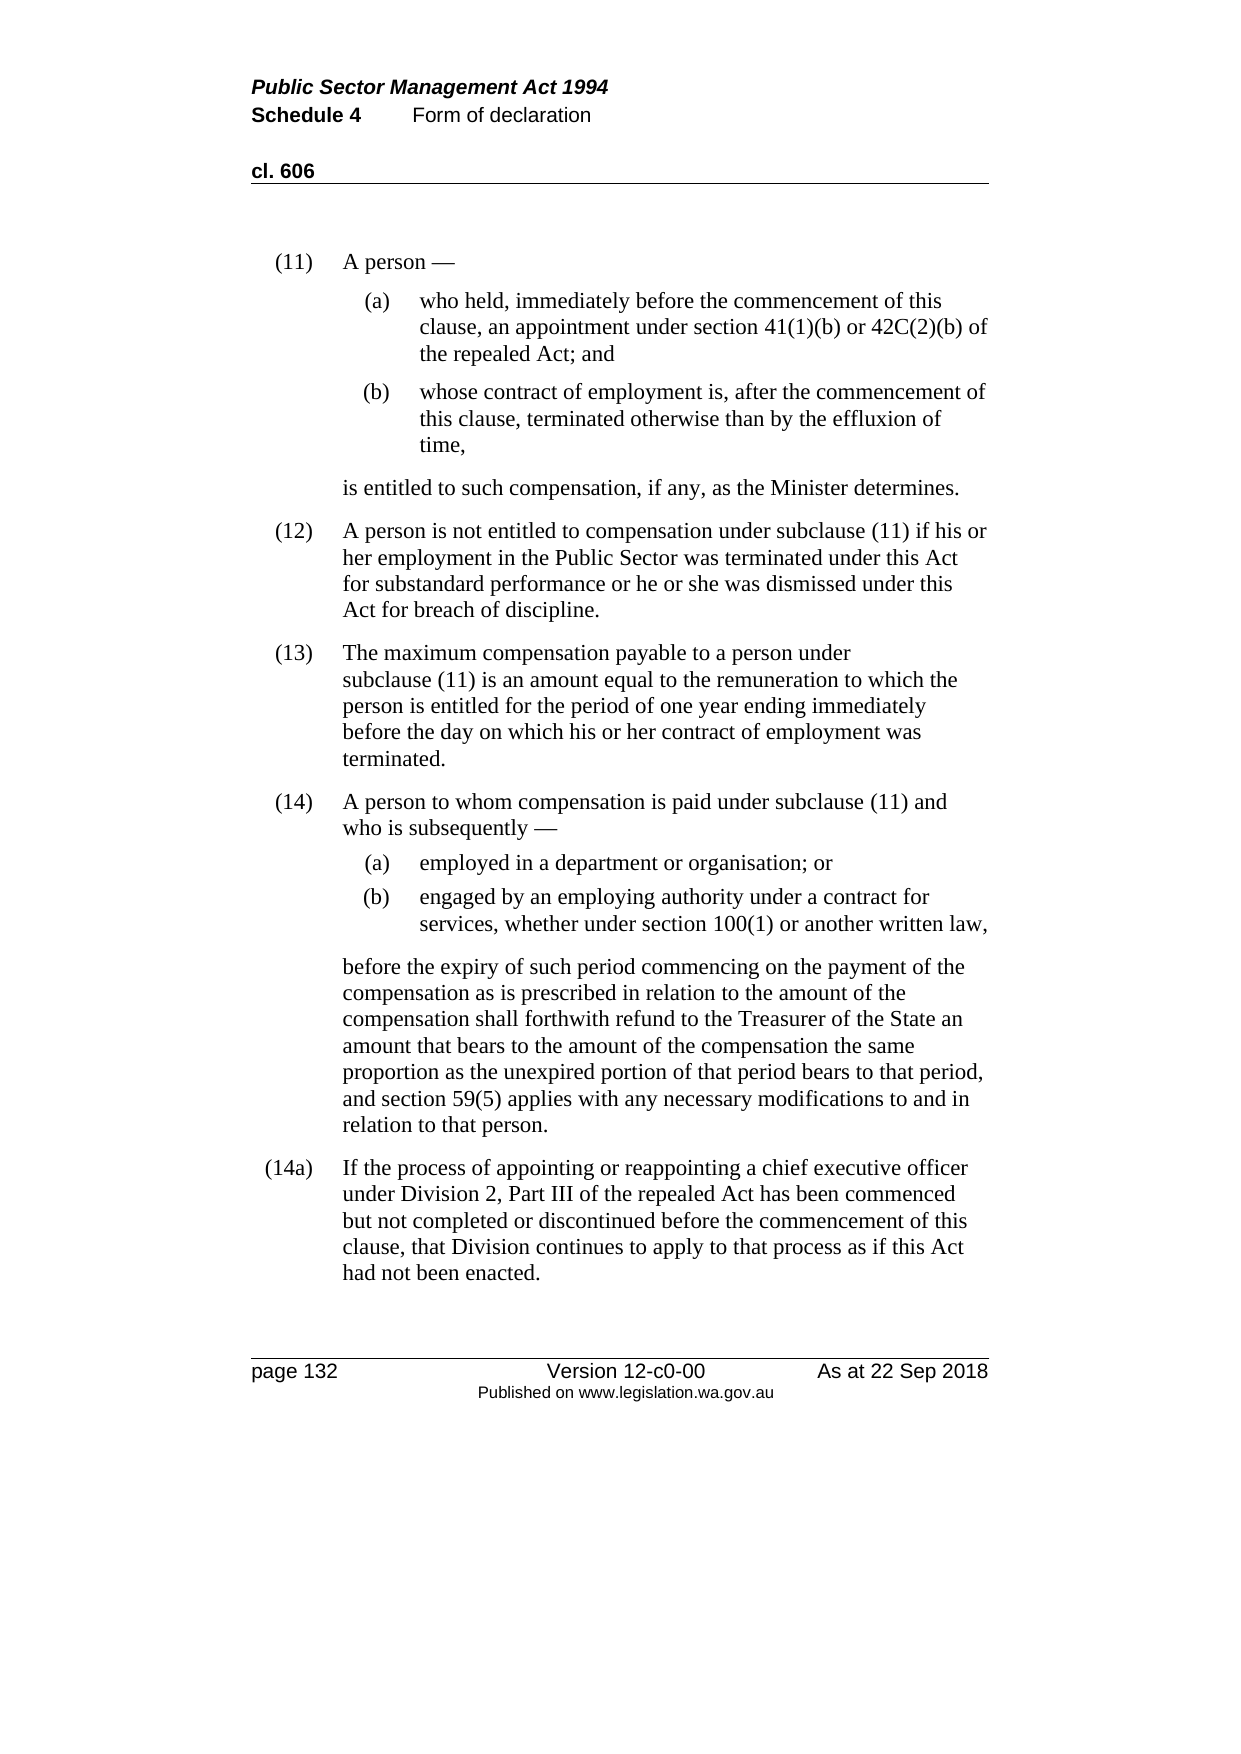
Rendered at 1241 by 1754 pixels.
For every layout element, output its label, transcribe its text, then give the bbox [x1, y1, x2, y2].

text (b) whose contract of employment is, after the commencement of this clause, terminated otherwise than by the effluxion of time, [251, 378, 989, 457]
text (a) employed in a department or organisation; or [251, 849, 989, 875]
text (13) The maximum compensation payable to a person under subclause (11) is an amount equal to the remuneration to which the person is entitled for the period of one year ending immediately before the day on which his or her contract of employment was terminated. [251, 639, 989, 771]
text (12) A person is not entitled to compensation under subclause (11) if his or her employment in the Public Sector was terminated under this Act for substandard performance or he or she was dismissed under this Act for breach of discipline. [251, 517, 989, 623]
text is entitled to such compensation, if any, as the Minister determines. [251, 474, 989, 501]
text (b) engaged by an employing authority under a contract for services, whether under section 100(1) or another written law, [251, 883, 989, 936]
text (11) A person — [251, 248, 989, 274]
text before the expiry of such period commencing on the payment of the compensation as is prescribed in relation to the amount of the compensation shall forthwith refund to the Treasurer of the State an amount that bears to the amount of the compensation the same proportion as the unexpired portion of that period bears to that period, and section 59(5) applies with any necessary modifications to and in relation to that person. [251, 953, 989, 1137]
text (a) who held, immediately before the commencement of this clause, an appointment under section 41(1)(b) or 42C(2)(b) of the repealed Act; and [251, 287, 989, 366]
text (14) A person to whom compensation is paid under subclause (11) and who is subsequently — [251, 788, 989, 840]
text (14a) If the process of appointing or reappointing a chief executive officer under Division 2, Part III of the repealed Act has been commenced but not completed or discontinued before the commencement of this clause, that Division continues to apply to that process as if this Act had not been enacted. [251, 1154, 989, 1286]
